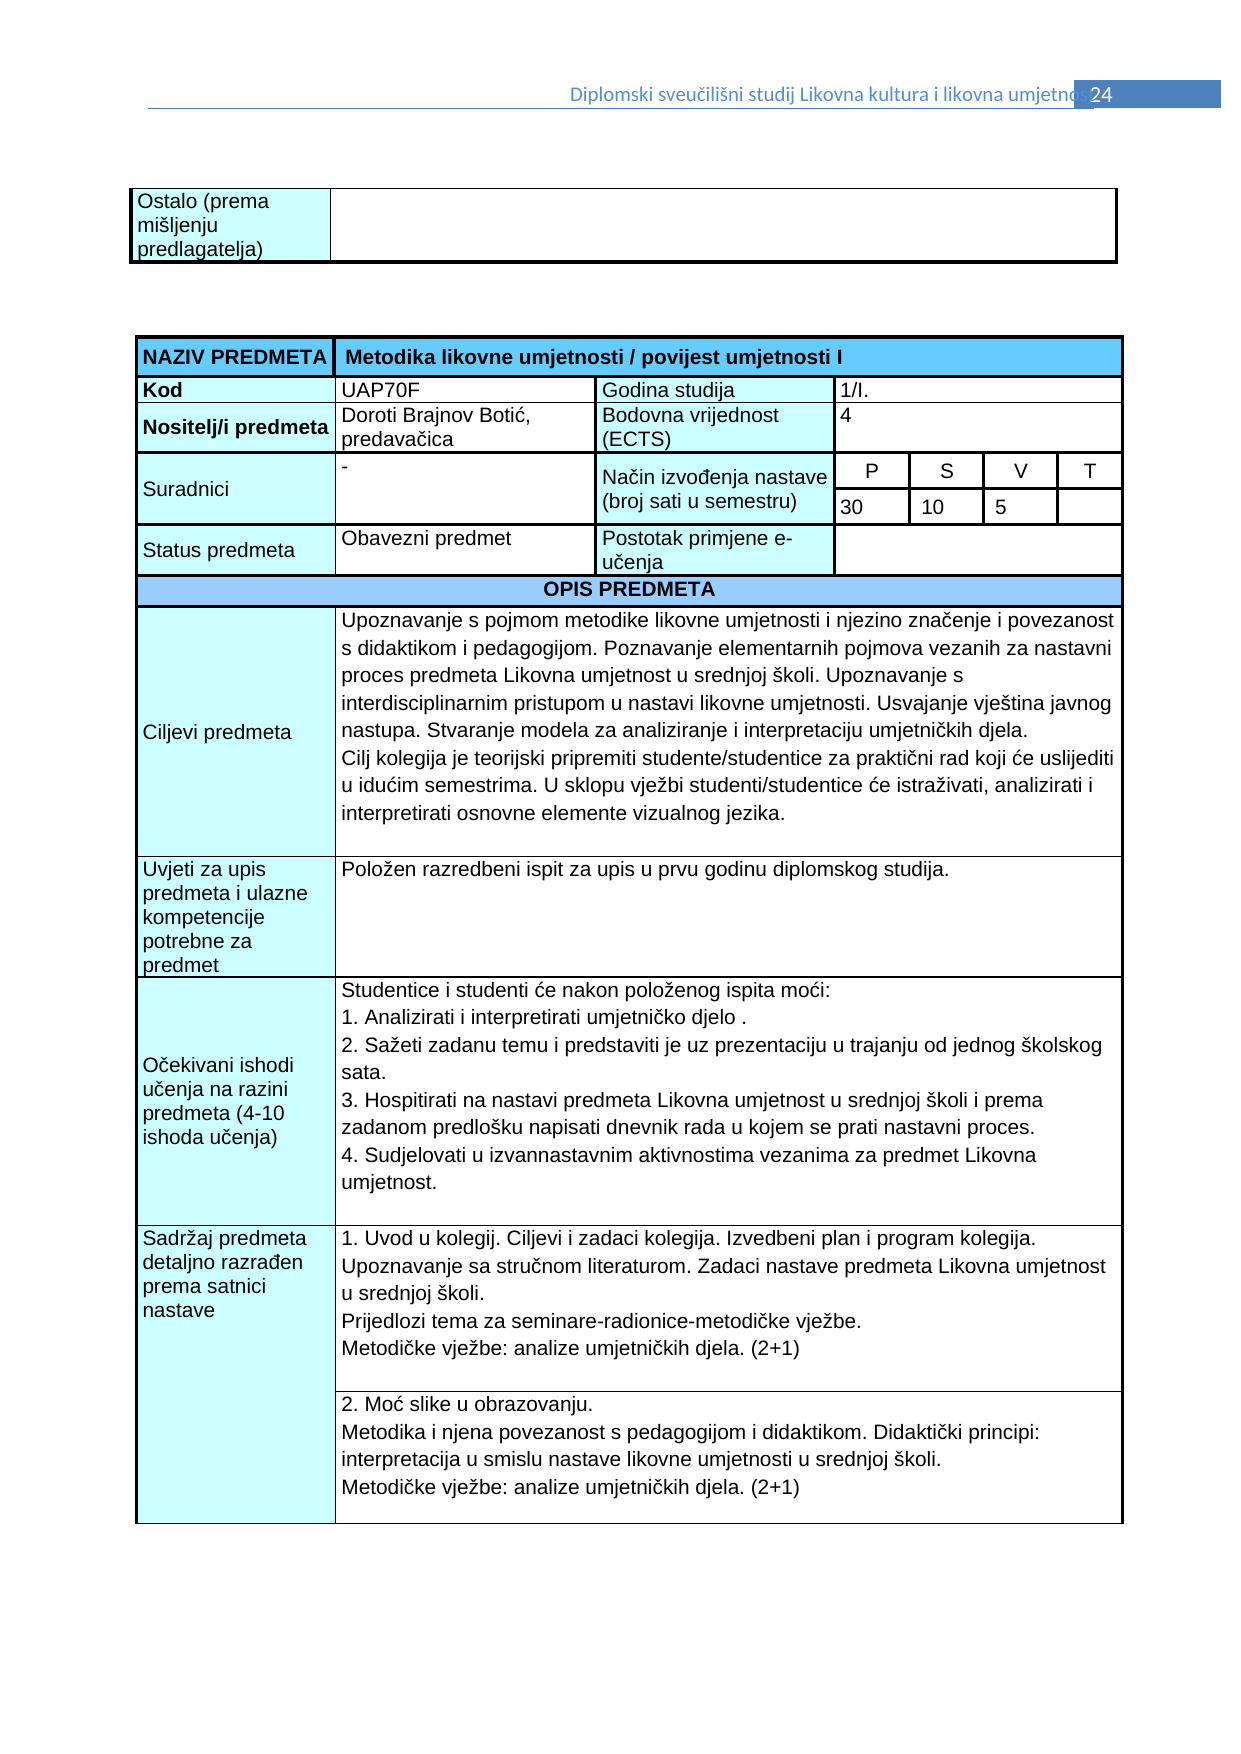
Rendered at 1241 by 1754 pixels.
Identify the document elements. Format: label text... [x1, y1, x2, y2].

table_cell Suradnici [138, 454, 335, 523]
table_cell 4 [836, 403, 1121, 451]
table_cell 1. Uvod u kolegij. Ciljevi i zadaci kolegija. Izvedbeni plan i program kolegija. Upoznavanje sa stručnom literaturom. Zadaci nastave predmeta Likovna umjetnost u srednjoj školi. Prijedlozi tema za seminare-radionice-metodičke vježbe. Metodičke vježbe: analize umjetničkih djela. (2+1) [336, 1226, 1121, 1391]
table_cell T [1059, 454, 1121, 487]
table_cell 10 [911, 490, 982, 523]
table_cell Ostalo (prema mišljenju predlagatelja) [133, 189, 330, 260]
table_cell Doroti Brajnov Botić, predavačica [336, 403, 594, 451]
table_cell P [836, 454, 908, 487]
table_cell [331, 189, 1115, 260]
table_cell Studentice i studenti će nakon položenog ispita moći: 1. Analizirati i interpretirati umjetničko djelo . 2. Sažeti zadanu temu i predstaviti je uz prezentaciju u trajanju od jednog školskog sata. 3. Hospitirati na nastavi predmeta Likovna umjetnost u srednjoj školi i prema zadanom predlošku napisati dnevnik rada u kojem se prati nastavni proces. 4. Sudjelovati u izvannastavnim aktivnostima vezanima za predmet Likovna umjetnost. [336, 978, 1121, 1225]
table_cell Očekivani ishodi učenja na razini predmeta (4-10 ishoda učenja) [138, 978, 335, 1225]
table_cell Upoznavanje s pojmom metodike likovne umjetnosti i njezino značenje i povezanost s didaktikom i pedagogijom. Poznavanje elementarnih pojmova vezanih za nastavni proces predmeta Likovna umjetnost u srednjoj školi. Upoznavanje s interdisciplinarnim pristupom u nastavi likovne umjetnosti. Usvajanje vještina javnog nastupa. Stvaranje modela za analiziranje i interpretaciju umjetničkih djela. Cilj kolegija je teorijski pripremiti studente/studentice za praktični rad koji će uslijediti u idućim semestrima. U sklopu vježbi studenti/studentice će istraživati, analizirati i interpretirati osnovne elemente vizualnog jezika. [336, 608, 1121, 856]
table_cell Sadržaj predmeta detaljno razrađen prema satnici nastave [138, 1226, 335, 1523]
table_header NAZIV PREDMETA [138, 339, 332, 375]
table_cell Bodovna vrijednost (ECTS) [597, 403, 833, 451]
table_cell Obavezni predmet [336, 526, 594, 574]
table_cell Uvjeti za upis predmeta i ulazne kompetencije potrebne za predmet [138, 857, 335, 976]
table_cell - [336, 454, 594, 523]
table_cell Ciljevi predmeta [138, 608, 335, 856]
table_cell [836, 526, 1121, 574]
table_cell Položen razredbeni ispit za upis u prvu godinu diplomskog studija. [336, 857, 1121, 976]
table_cell 1/I. [836, 378, 1121, 402]
table_cell 30 [836, 490, 908, 523]
table_cell Status predmeta [138, 526, 335, 574]
table_cell UAP70F [336, 378, 594, 402]
table_cell Postotak primjene e-učenja [597, 526, 833, 574]
table_header Metodika likovne umjetnosti / povijest umjetnosti I [336, 339, 1121, 375]
table_cell S [911, 454, 982, 487]
table_cell V [985, 454, 1056, 487]
table_cell OPIS PREDMETA [138, 577, 1121, 605]
table_cell 5 [985, 490, 1056, 523]
table_cell Kod [138, 378, 335, 402]
table_cell [1059, 490, 1121, 523]
table_cell Godina studija [597, 378, 833, 402]
table_cell Način izvođenja nastave (broj sati u semestru) [597, 454, 833, 523]
table_cell 2. Moć slike u obrazovanju. Metodika i njena povezanost s pedagogijom i didaktikom. Didaktički principi: interpretacija u smislu nastave likovne umjetnosti u srednjoj školi. Metodičke vježbe: analize umjetničkih djela. (2+1) [336, 1392, 1121, 1523]
table_cell Nositelj/i predmeta [138, 403, 335, 451]
